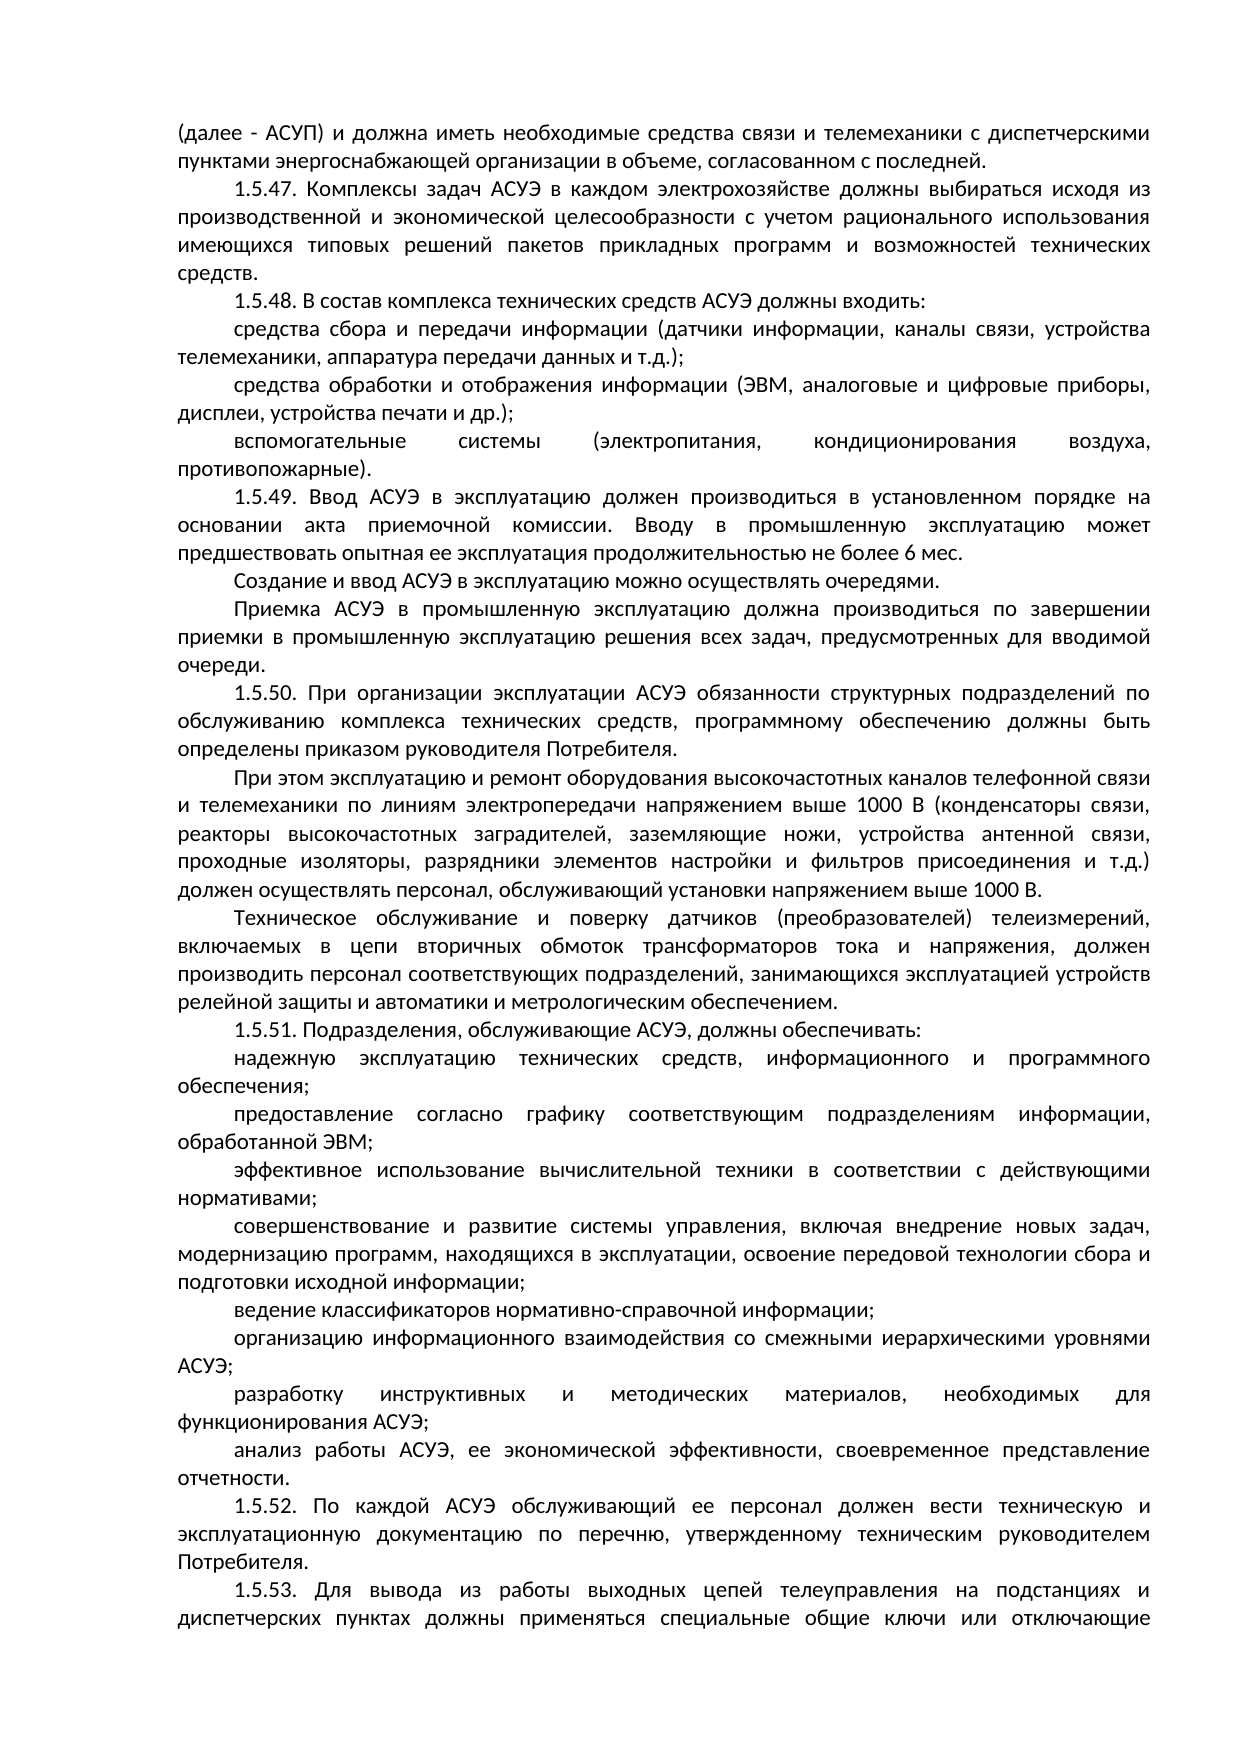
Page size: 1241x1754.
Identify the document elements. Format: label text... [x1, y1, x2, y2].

text совершенствование и развитие системы управления, включая внедрение новых задач, модернизацию программ, находящихся в эксплуатации, освоение передовой технологии сбора и подготовки исходной информации; [177, 1211, 1152, 1295]
text 1.5.50. При организации эксплуатации АСУЭ обязанности структурных подразделений по обслуживанию комплекса технических средств, программному обеспечению должны быть определены приказом руководителя Потребителя. [177, 678, 1152, 763]
text Техническое обслуживание и поверку датчиков (преобразователей) телеизмерений, включаемых в цепи вторичных обмоток трансформаторов тока и напряжения, должен производить персонал соответствующих подразделений, занимающихся эксплуатацией устройств релейной защиты и автоматики и метрологическим обеспечением. [177, 903, 1152, 1015]
text средства сбора и передачи информации (датчики информации, каналы связи, устройства телемеханики, аппаратура передачи данных и т.д.); [177, 314, 1152, 370]
text надежную эксплуатацию технических средств, информационного и программного обеспечения; [177, 1043, 1152, 1099]
text Создание и ввод АСУЭ в эксплуатацию можно осуществлять очередями. [177, 566, 1152, 594]
text анализ работы АСУЭ, ее экономической эффективности, своевременное представление отчетности. [177, 1435, 1152, 1491]
text организацию информационного взаимодействия со смежными иерархическими уровнями АСУЭ; [177, 1323, 1152, 1379]
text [177, 118, 1152, 174]
text ведение классификаторов нормативно-справочной информации; [177, 1295, 1152, 1323]
text Приемка АСУЭ в промышленную эксплуатацию должна производиться по завершении приемки в промышленную эксплуатацию решения всех задач, предусмотренных для вводимой очереди. [177, 594, 1152, 678]
text вспомогательные системы (электропитания, кондиционирования воздуха, противопожарные). [177, 426, 1152, 482]
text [177, 1575, 1152, 1631]
text 1.5.49. Ввод АСУЭ в эксплуатацию должен производиться в установленном порядке на основании акта приемочной комиссии. Вводу в промышленную эксплуатацию может предшествовать опытная ее эксплуатация продолжительностью не более 6 мес. [177, 482, 1152, 566]
text При этом эксплуатацию и ремонт оборудования высокочастотных каналов телефонной связи и телемеханики по линиям электропередачи напряжением выше 1000 В (конденсаторы связи, реакторы высокочастотных заградителей, заземляющие ножи, устройства антенной связи, проходные изоляторы, разрядники элементов настройки и фильтров присоединения и т.д.) должен осуществлять персонал, обслуживающий установки напряжением выше 1000 В. [177, 763, 1152, 903]
text средства обработки и отображения информации (ЭВМ, аналоговые и цифровые приборы, дисплеи, устройства печати и др.); [177, 370, 1152, 426]
text 1.5.52. По каждой АСУЭ обслуживающий ее персонал должен вести техническую и эксплуатационную документацию по перечню, утвержденному техническим руководителем Потребителя. [177, 1491, 1152, 1575]
text 1.5.48. В состав комплекса технических средств АСУЭ должны входить: [177, 286, 1152, 314]
text 1.5.51. Подразделения, обслуживающие АСУЭ, должны обеспечивать: [177, 1015, 1152, 1043]
text предоставление согласно графику соответствующим подразделениям информации, обработанной ЭВМ; [177, 1099, 1152, 1155]
text 1.5.47. Комплексы задач АСУЭ в каждом электрохозяйстве должны выбираться исходя из производственной и экономической целесообразности с учетом рационального использования имеющихся типовых решений пакетов прикладных программ и возможностей технических средств. [177, 174, 1152, 286]
text эффективное использование вычислительной техники в соответствии с действующими нормативами; [177, 1155, 1152, 1211]
text разработку инструктивных и методических материалов, необходимых для функционирования АСУЭ; [177, 1379, 1152, 1435]
